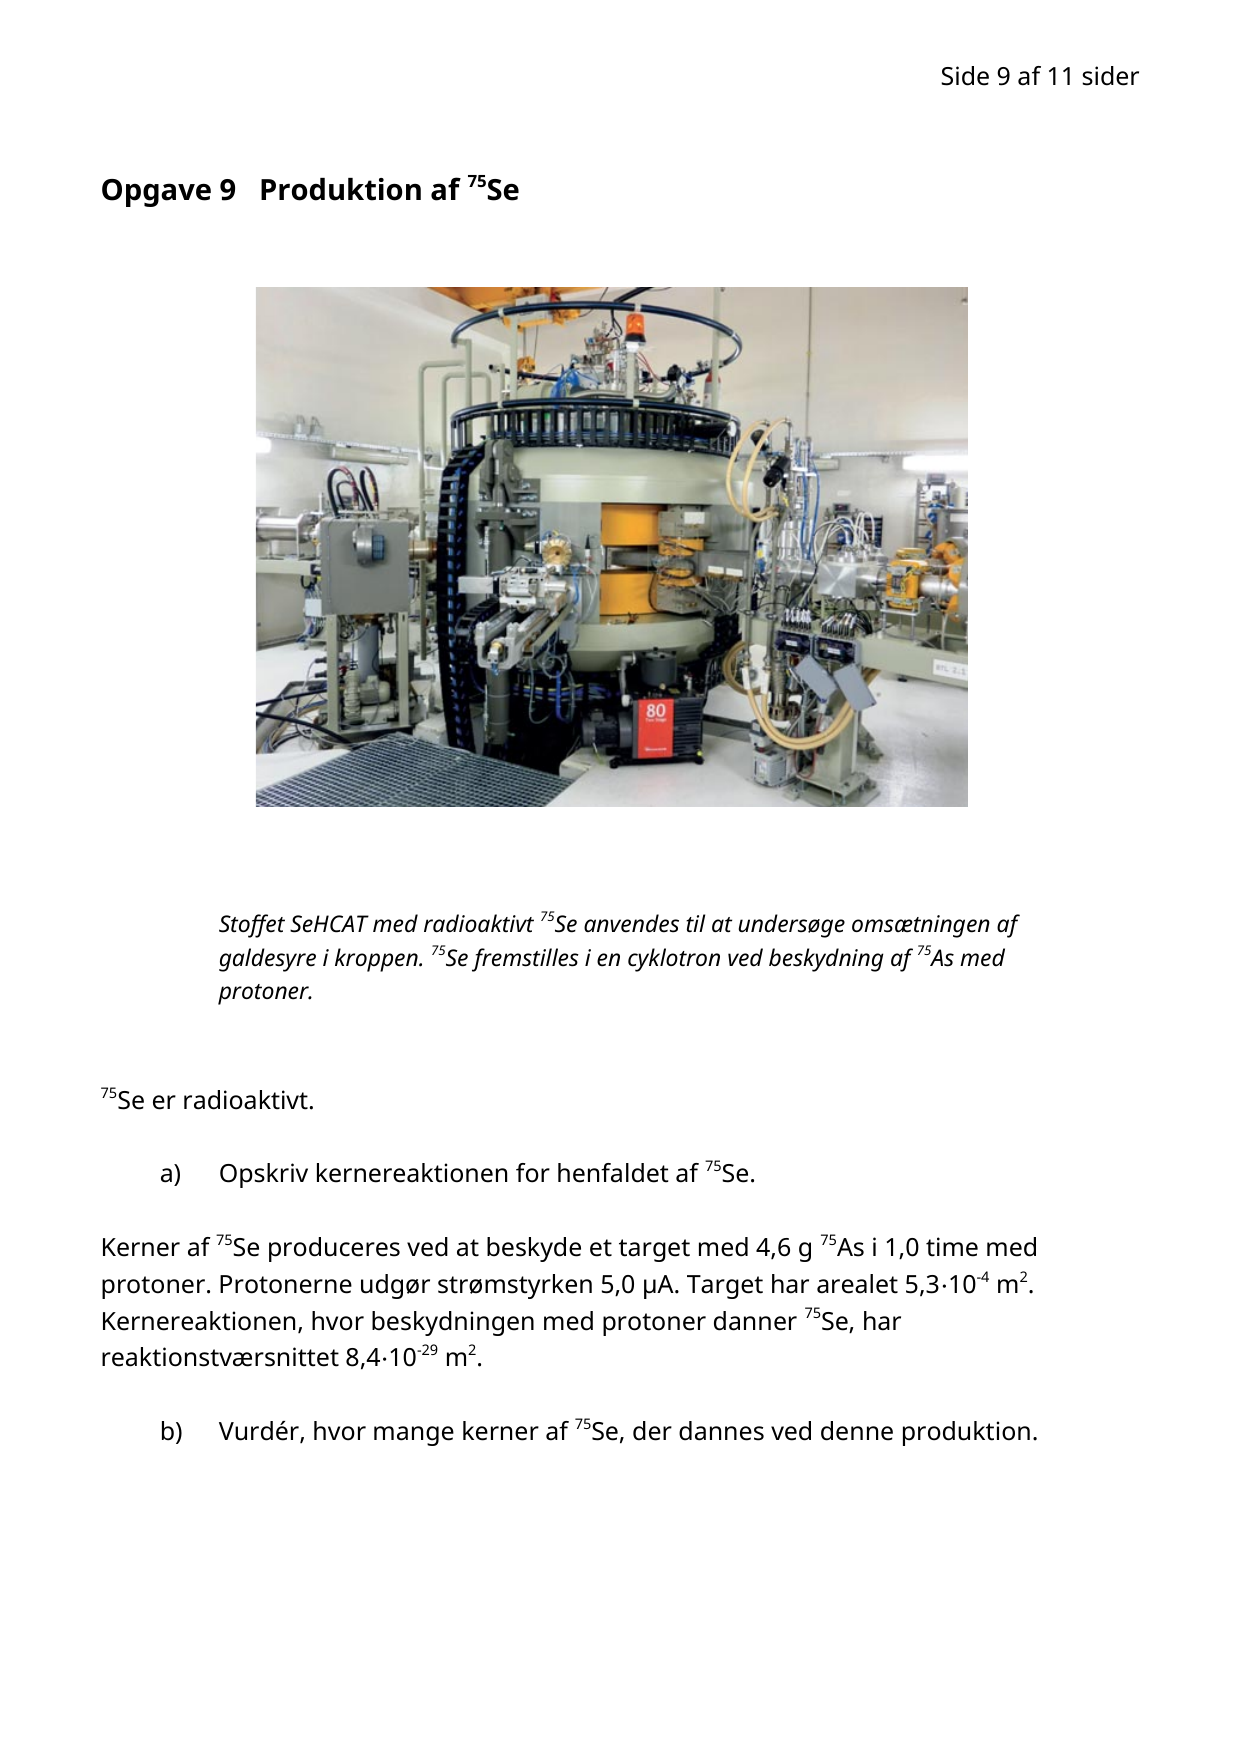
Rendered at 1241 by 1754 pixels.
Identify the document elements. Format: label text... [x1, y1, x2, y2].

text Side 9 af 11 sider [100, 59, 1140, 93]
text Stoffet SeHCAT med radioaktivt 75Se anvendes til at undersøge omsætningen af galdesyre i kroppen. 75Se fremstilles i en cyklotron ved beskydning af 75As med protoner. [218, 908, 1051, 1007]
list Vurdér, hvor mange kerner af 75Se, der dannes ved denne produktion. [159, 1413, 1140, 1448]
text Opgave 9 Produktion af 75Se [100, 169, 1140, 209]
list Opskriv kernereaktionen for henfaldet af 75Se. [159, 1156, 1140, 1190]
text 75Se er radioaktivt. [100, 1083, 1140, 1117]
picture [255, 287, 968, 807]
text Kerner af 75Se produceres ved at beskyde et target med 4,6 g 75As i 1,0 time med protoner. Protonerne udgør strømstyrken 5,0 μA. Target har arealet 5,3⋅10-4 m2. Kernereaktionen, hvor beskydningen med protoner danner 75Se, har reaktionstværsnittet 8,4⋅10-29 m2. [100, 1230, 1140, 1374]
